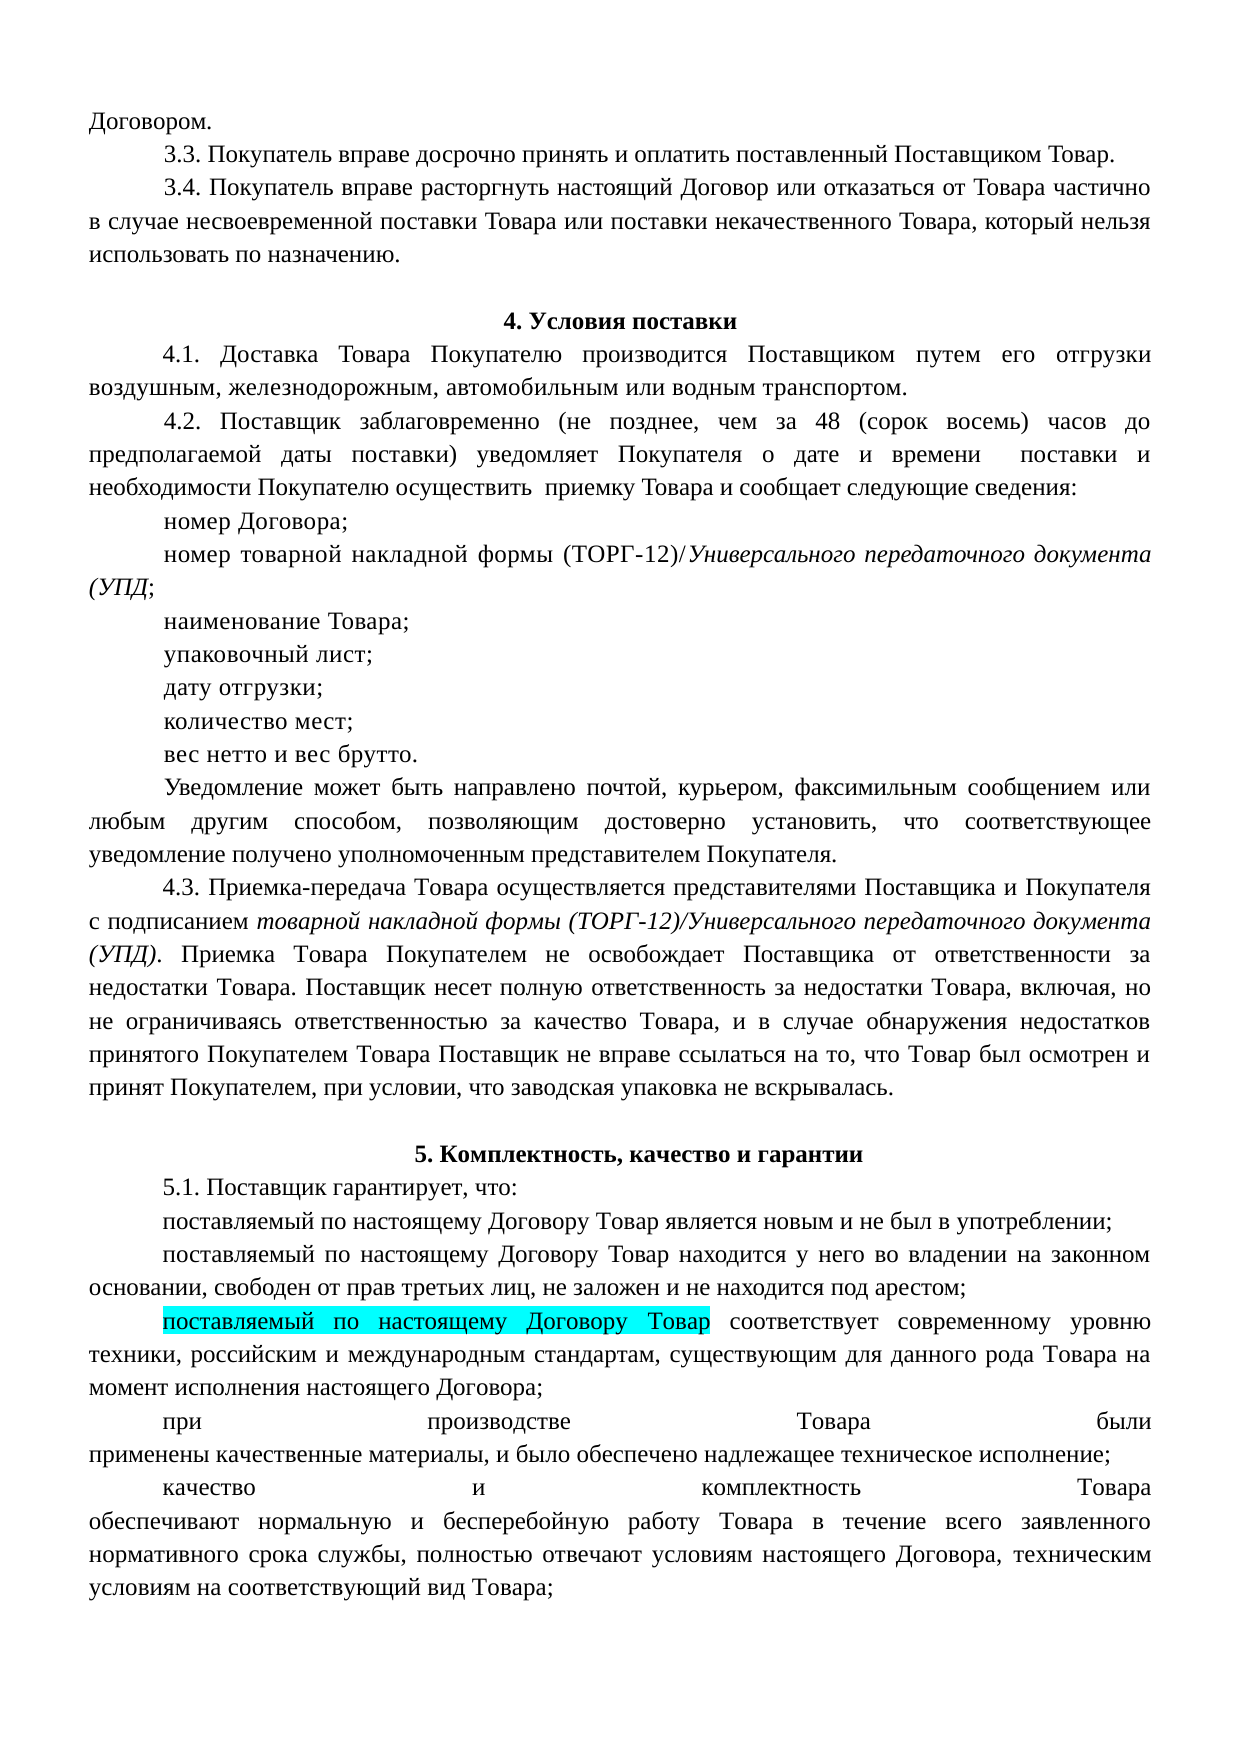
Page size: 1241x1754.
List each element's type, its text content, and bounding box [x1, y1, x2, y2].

text поставляемый по настоящему Договору Товар является новым и не был в употреблении; [89, 1202, 1152, 1236]
text поставляемый по настоящему Договору Товар находится у него во владении на законном основании, свободен от прав третьих лиц, не заложен и не находится под арестом; [89, 1236, 1152, 1302]
text при производстве Товара были применены качественные материалы, и было обеспечено надлежащее техническое исполнение; [89, 1402, 1152, 1469]
text дату отгрузки; [89, 669, 1152, 702]
text 4.1. Доставка Товара Покупателю производится Поставщиком путем его отгрузки воздушным, железнодорожным, автомобильным или водным транспортом. [89, 336, 1152, 402]
text Уведомление может быть направлено почтой, курьером, факсимильным сообщением или любым другим способом, позволяющим достоверно установить, что соответствующее уведомление получено уполномоченным представителем Покупателя. [89, 769, 1152, 869]
text 3.4. Покупатель вправе расторгнуть настоящий Договор или отказаться от Товара частично в случае несвоевременной поставки Товара или поставки некачественного Товара, который нельзя использовать по назначению. [89, 169, 1152, 206]
text номер Договора; [89, 502, 1152, 536]
text упаковочный лист; [89, 636, 1152, 669]
text вес нетто и вес брутто. [89, 736, 1152, 769]
text качество и комплектность Товара обеспечивают нормальную и бесперебойную работу Товара в течение всего заявленного нормативного срока службы, полностью отвечают условиям настоящего Договора, техническим условиям на соответствующий вид Товара; [89, 1469, 1152, 1602]
text 5.1. Поставщик гарантирует, что: [89, 1169, 1152, 1202]
text количество мест; [89, 702, 1152, 736]
text 3.3. Покупатель вправе досрочно принять и оплатить поставленный Поставщиком Товар. [89, 136, 1152, 169]
text 3.4. Покупатель вправе расторгнуть настоящий Договор или отказаться от Товара частично в случае несвоевременной поставки Товара или поставки некачественного Товара, который нельзя использовать по назначению. [89, 234, 1152, 269]
text 4.2. Поставщик заблаговременно (не позднее, чем за 48 (сорок восемь) часов до предполагаемой даты поставки) уведомляет Покупателя о дате и времени поставки и необходимости Покупателю осуществить приемку Товара и сообщает следующие сведения: [89, 402, 1152, 502]
text наименование Товара; [89, 602, 1152, 636]
text поставляемый по настоящему Договору Товар соответствует современному уровню техники, российским и международным стандартам, существующим для данного рода Товара на момент исполнения настоящего Договора; [89, 1302, 1152, 1402]
text номер товарной накладной формы (ТОРГ-12)/Универсального передаточного документа (УПД; [89, 536, 1152, 602]
text 4. Условия поставки [89, 302, 1152, 336]
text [89, 102, 1152, 136]
text 5. Комплектность, качество и гарантии [89, 1136, 1152, 1169]
text 4.3. Приемка-передача Товара осуществляется представителями Поставщика и Покупателя с подписанием товарной накладной формы (ТОРГ-12)/Универсального передаточного документа (УПД). Приемка Товара Покупателем не освобождает Поставщика от ответственности за недостатки Товара. Поставщик несет полную ответственность за недостатки Товара, включая, но не ограничиваясь ответственностью за качество Товара, и в случае обнаружения недостатков принятого Покупателем Товара Поставщик не вправе ссылаться на то, что Товар был осмотрен и принят Покупателем, при условии, что заводская упаковка не вскрывалась. [89, 869, 1152, 1102]
